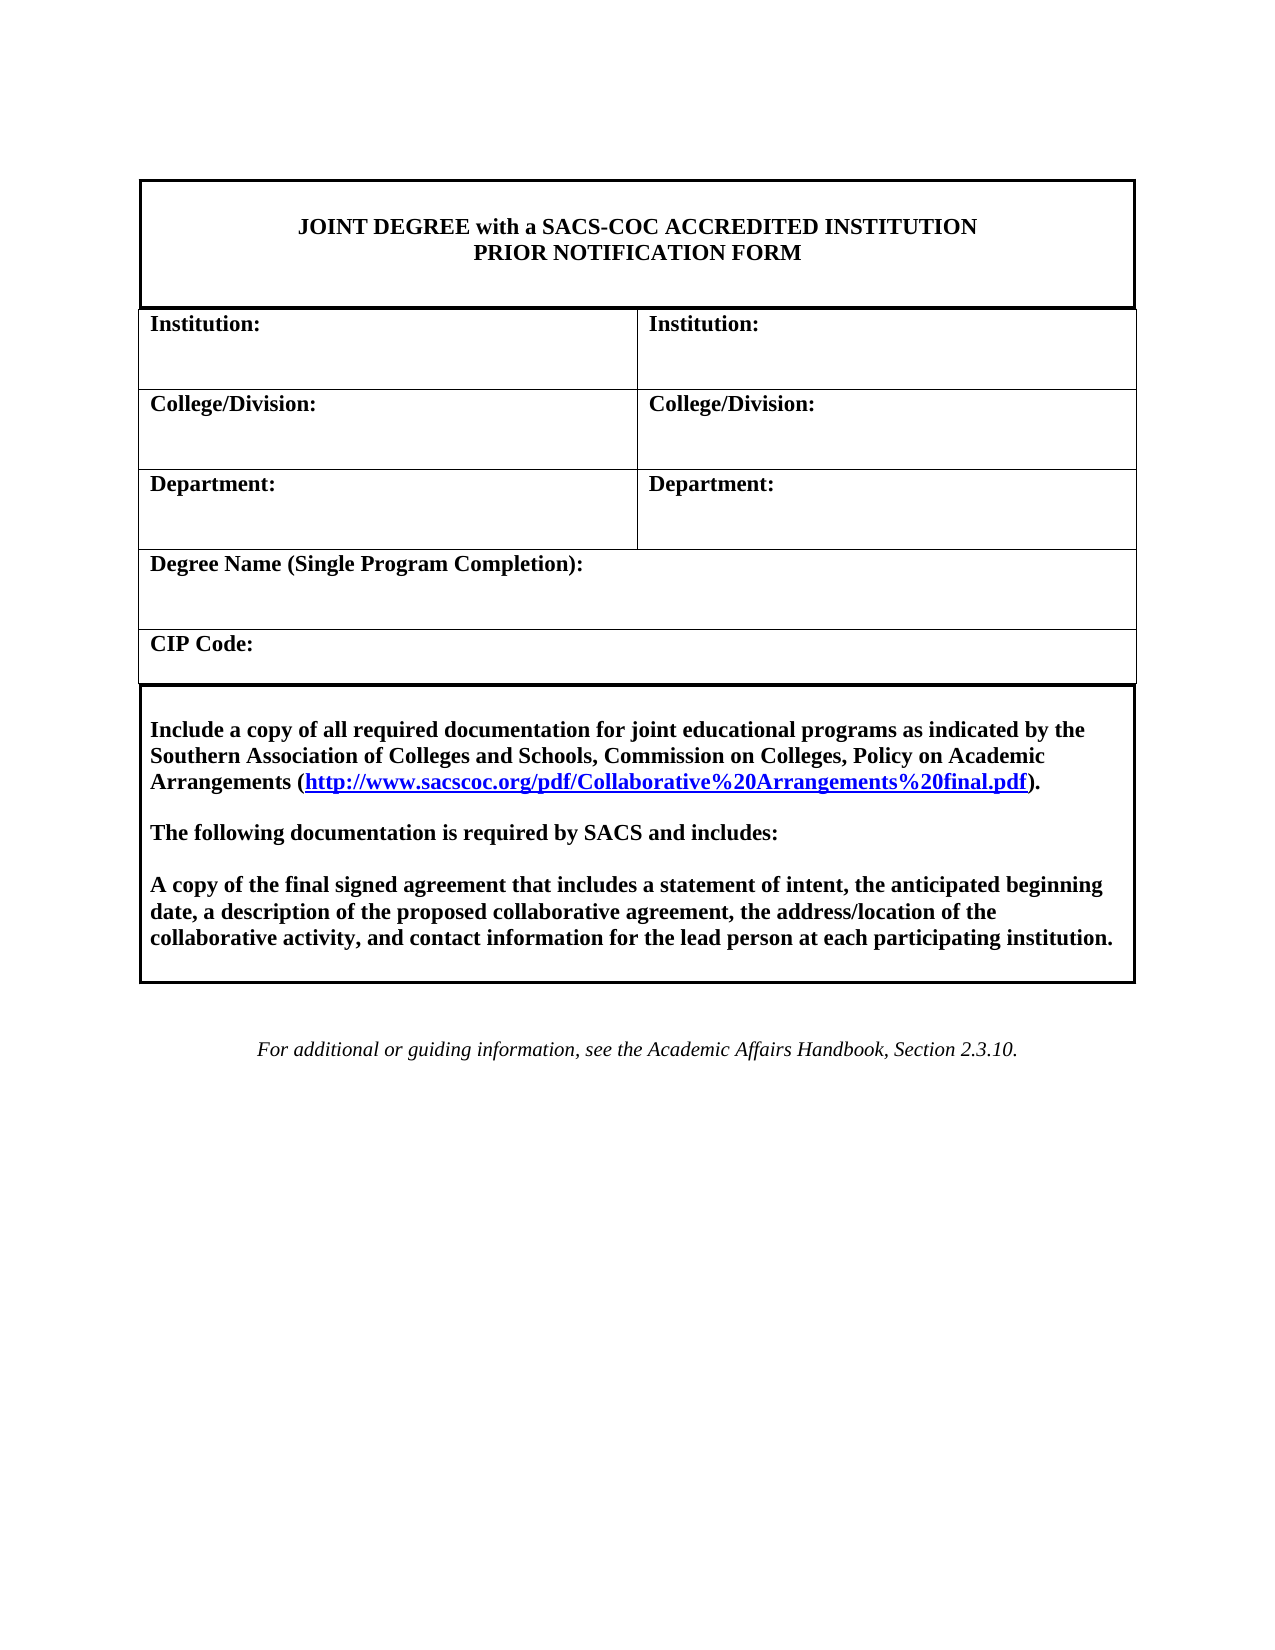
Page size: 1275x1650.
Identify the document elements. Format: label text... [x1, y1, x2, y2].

table_cell Department: [139, 470, 637, 549]
table_header Institution: [638, 310, 1136, 389]
text PRIOR NOTIFICATION FORM [150, 239, 1125, 265]
text A copy of the final signed agreement that includes a statement of intent, the anticipated beginning date, a description of the proposed collaborative agreement, the address/location of the collaborative activity, and contact information for the lead person at each participating institution. [150, 872, 1125, 951]
text The following documentation is required by SACS and includes: [150, 819, 1125, 845]
text Include a copy of all required documentation for joint educational programs as indicated by the Southern Association of Colleges and Schools, Commission on Colleges, Policy on Academic Arrangements (http://www.sacscoc.org/pdf/Collaborative%20Arrangements%20final.pdf). [150, 716, 1125, 795]
table_cell CIP Code: [139, 630, 1136, 683]
table_cell Department: [638, 470, 1136, 549]
table_cell Degree Name (Single Program Completion): [139, 550, 1136, 629]
table_header Institution: [139, 310, 637, 389]
text For additional or guiding information, see the Academic Affairs Handbook, Section 2.3.10. [150, 1037, 1125, 1061]
table_cell College/Division: [139, 390, 637, 469]
table_cell College/Division: [638, 390, 1136, 469]
text JOINT DEGREE with a SACS-COC ACCREDITED INSTITUTION [150, 213, 1125, 239]
